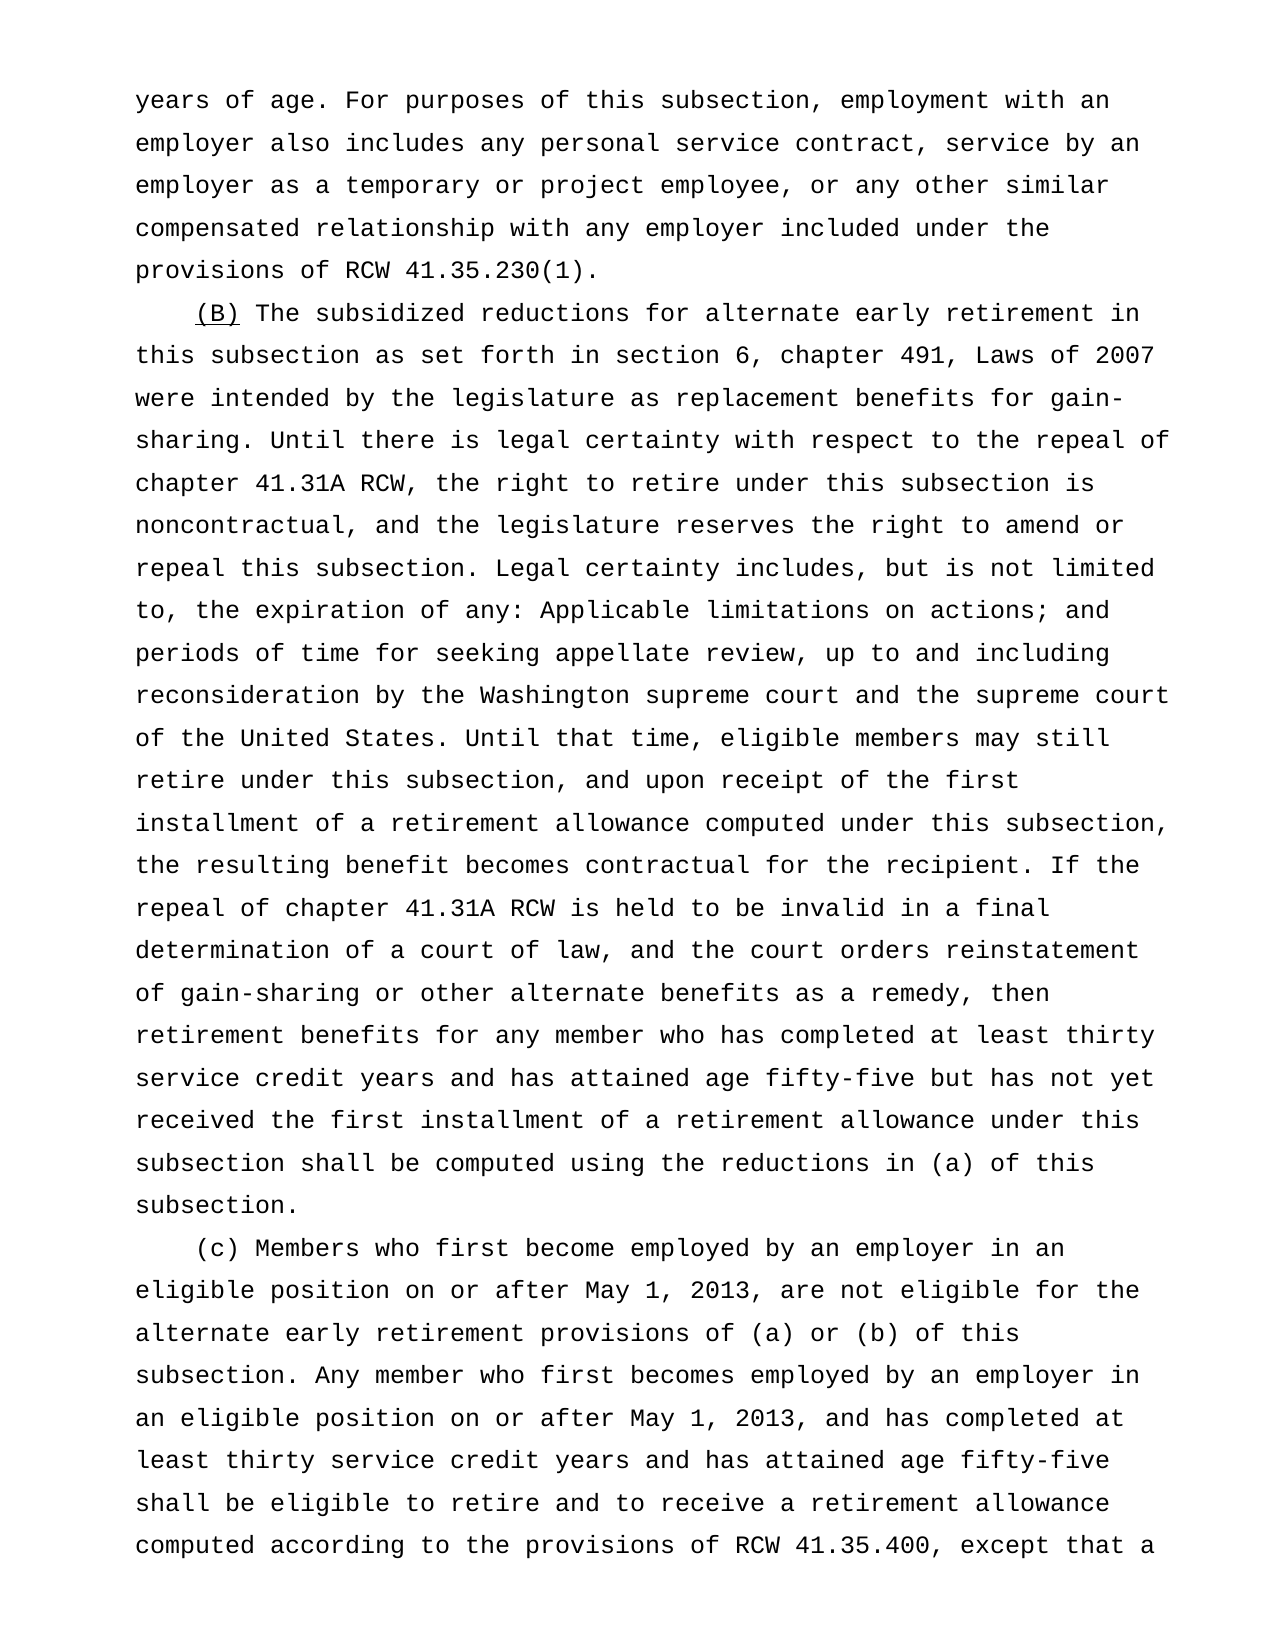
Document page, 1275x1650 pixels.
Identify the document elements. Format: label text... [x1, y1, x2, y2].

text (B) The subsidized reductions for alternate early retirement in this subsection as set forth in section 6, chapter 491, Laws of 2007 were intended by the legislature as replacement benefits for gain-sharing. Until there is legal certainty with respect to the repeal of chapter 41.31A RCW, the right to retire under this subsection is noncontractual, and the legislature reserves the right to amend or repeal this subsection. Legal certainty includes, but is not limited to, the expiration of any: Applicable limitations on actions; and periods of time for seeking appellate review, up to and including reconsideration by the Washington supreme court and the supreme court of the United States. Until that time, eligible members may still retire under this subsection, and upon receipt of the first installment of a retirement allowance computed under this subsection, the resulting benefit becomes contractual for the recipient. If the repeal of chapter 41.31A RCW is held to be invalid in a final determination of a court of law, and the court orders reinstatement of gain-sharing or other alternate benefits as a remedy, then retirement benefits for any member who has completed at least thirty service credit years and has attained age fifty-five but has not yet received the first installment of a retirement allowance under this subsection shall be computed using the reductions in (a) of this subsection. [135, 287, 1170, 1222]
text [135, 75, 1170, 287]
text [135, 1222, 1170, 1562]
